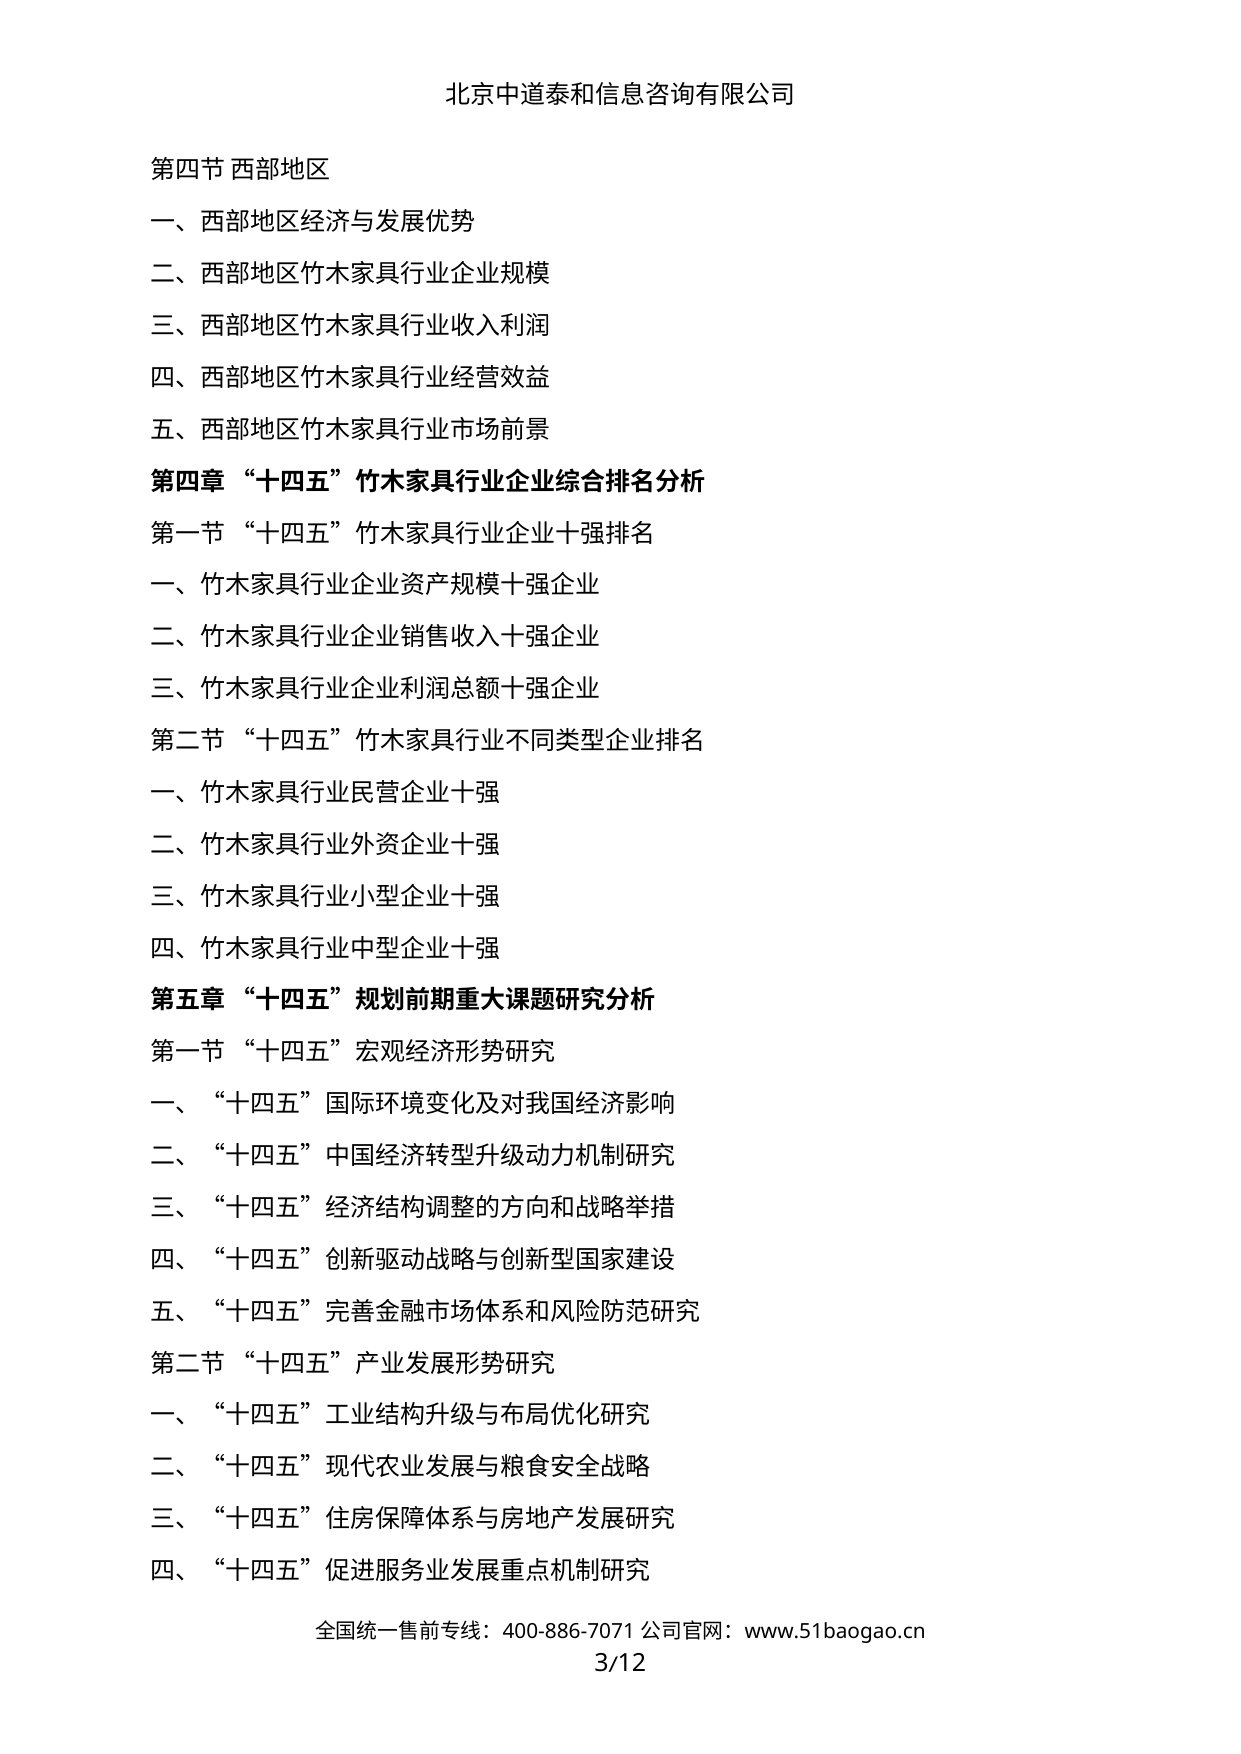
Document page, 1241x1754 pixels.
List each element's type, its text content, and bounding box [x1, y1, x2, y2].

text 五、“十四五”完善金融市场体系和风险防范研究 [150, 1291, 1090, 1327]
text 第二节 “十四五”产业发展形势研究 [150, 1343, 1090, 1379]
text 四、西部地区竹木家具行业经营效益 [150, 357, 1090, 394]
text 第四章 “十四五”竹木家具行业企业综合排名分析 [150, 461, 1090, 497]
text 二、西部地区竹木家具行业企业规模 [150, 254, 1090, 290]
text 二、竹木家具行业企业销售收入十强企业 [150, 617, 1090, 653]
text 三、竹木家具行业小型企业十强 [150, 876, 1090, 912]
text 第五章 “十四五”规划前期重大课题研究分析 [150, 980, 1090, 1016]
text 第二节 “十四五”竹木家具行业不同类型企业排名 [150, 721, 1090, 757]
text 一、“十四五”工业结构升级与布局优化研究 [150, 1395, 1090, 1431]
text 二、“十四五”现代农业发展与粮食安全战略 [150, 1447, 1090, 1483]
text 三、“十四五”住房保障体系与房地产发展研究 [150, 1499, 1090, 1535]
text 一、西部地区经济与发展优势 [150, 202, 1090, 238]
text 四、“十四五”促进服务业发展重点机制研究 [150, 1551, 1090, 1587]
text 三、竹木家具行业企业利润总额十强企业 [150, 669, 1090, 705]
text 第四节 西部地区 [150, 150, 1090, 186]
text 第一节 “十四五”竹木家具行业企业十强排名 [150, 513, 1090, 549]
text 一、“十四五”国际环境变化及对我国经济影响 [150, 1084, 1090, 1120]
text 四、竹木家具行业中型企业十强 [150, 928, 1090, 964]
text 三、“十四五”经济结构调整的方向和战略举措 [150, 1187, 1090, 1224]
text 二、“十四五”中国经济转型升级动力机制研究 [150, 1136, 1090, 1172]
text 一、竹木家具行业民营企业十强 [150, 772, 1090, 809]
text 一、竹木家具行业企业资产规模十强企业 [150, 565, 1090, 601]
text 第一节 “十四五”宏观经济形势研究 [150, 1032, 1090, 1068]
text 四、“十四五”创新驱动战略与创新型国家建设 [150, 1239, 1090, 1276]
text 三、西部地区竹木家具行业收入利润 [150, 306, 1090, 342]
text 二、竹木家具行业外资企业十强 [150, 824, 1090, 861]
text 五、西部地区竹木家具行业市场前景 [150, 409, 1090, 446]
